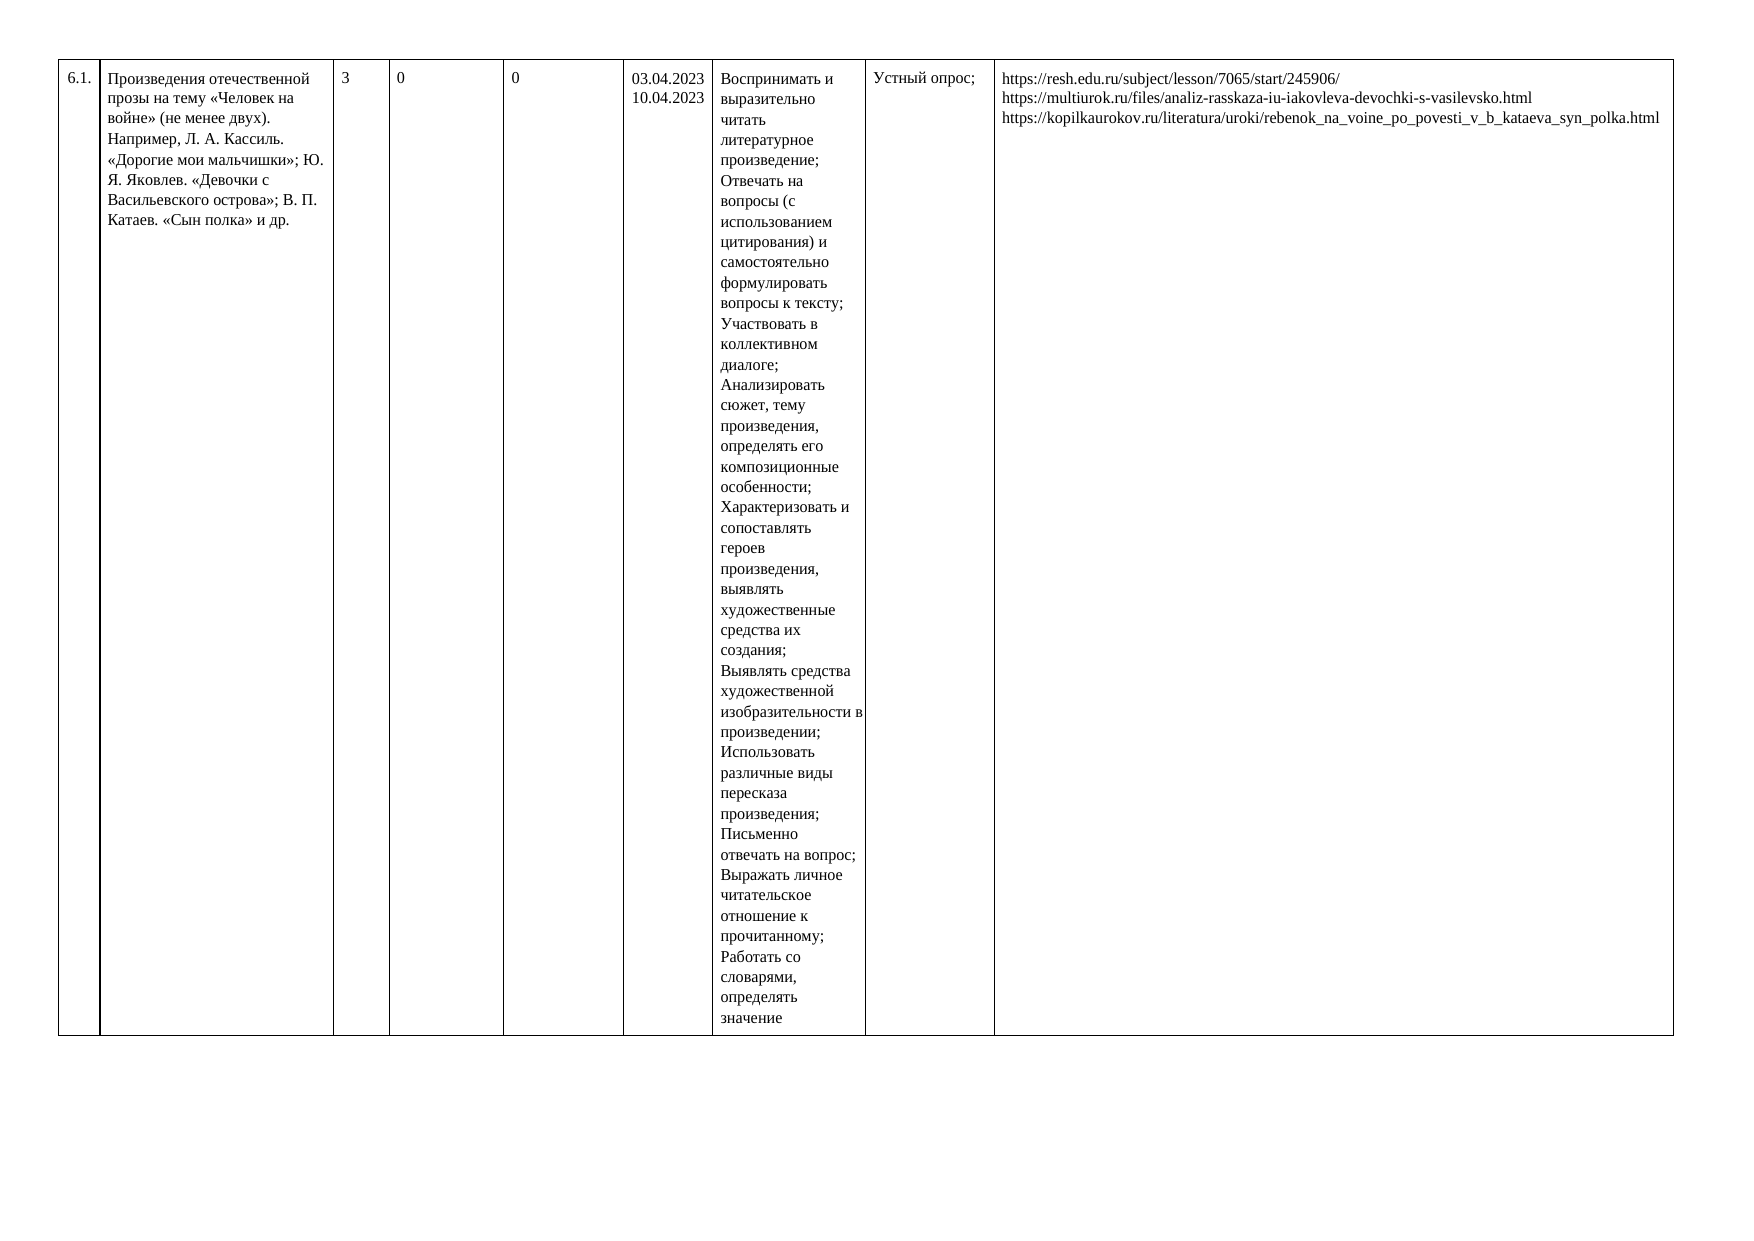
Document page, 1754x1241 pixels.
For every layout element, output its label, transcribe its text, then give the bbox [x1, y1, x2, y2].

table_header https://resh.edu.ru/subject/lesson/7065/start/245906/ https://multiurok.ru/files/analiz-rasskaza-iu-iakovleva-devochki-s-vasilevsko.html https://kopilkaurokov.ru/literatura/uroki/rebenok_na_voine_po_povesti_v_b_kataeva_syn_polka.html [995, 60, 1673, 1035]
table_header 6.1. [59, 60, 99, 1035]
table_header Воспринимать и выразительно читать литературное произведение; Отвечать на вопросы (с использованием цитирования) и самостоятельно формулировать вопросы к тексту; Участвовать в коллективном диалоге; Анализировать сюжет, тему произведения, определять его композиционные особенности; Характеризовать и сопоставлять героев произведения, выявлять художественные средства их создания; Выявлять средства художественной изобразительности в произведении; Использовать различные виды пересказа произведения; Письменно отвечать на вопрос; Выражать личное читательское отношение к прочитанному; Работать со словарями, определять значение незнакомых слов; [713, 60, 865, 1035]
table_header Произведения отечественной прозы на тему «Человек на войне» (не менее двух). Например, Л. А. Кассиль. «Дорогие мои мальчишки»; Ю. Я. Яковлев. «Девочки с Васильевского острова»; В. П. Катаев. «Сын полка» и др. [101, 60, 333, 1035]
table_header 03.04.2023 10.04.2023 [624, 60, 712, 1035]
table_header 0 [390, 60, 503, 1035]
table_header 0 [504, 60, 623, 1035]
table_header Устный опрос; [866, 60, 994, 1035]
table_header 3 [334, 60, 389, 1035]
